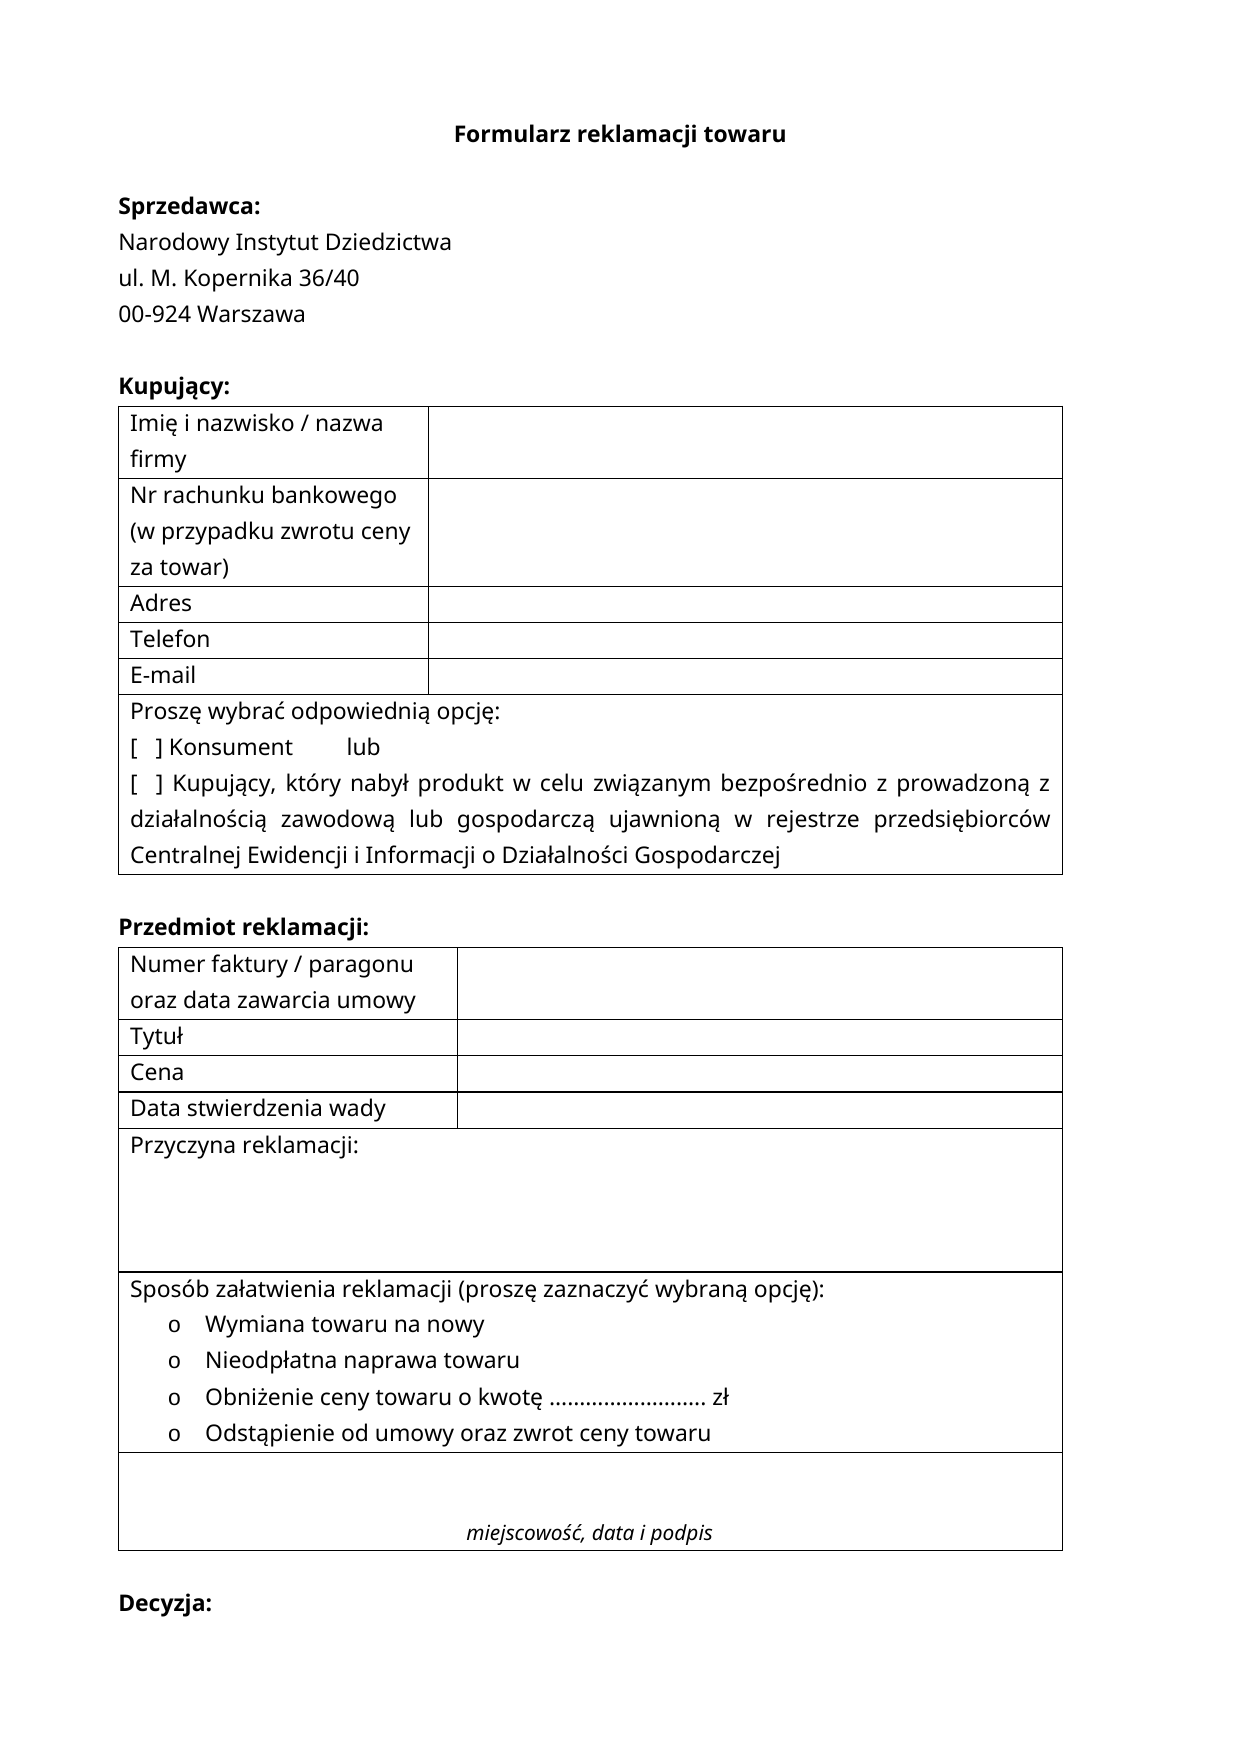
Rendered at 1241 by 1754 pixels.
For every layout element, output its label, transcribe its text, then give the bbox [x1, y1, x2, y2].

table_cell Proszę wybrać odpowiednią opcję: [ ] Konsument lub [ ] Kupujący, który nabył produkt w celu związanym bezpośrednio z prowadzoną z działalnością zawodową lub gospodarczą ujawnioną w rejestrze przedsiębiorców Centralnej Ewidencji i Informacji o Działalności Gospodarczej [119, 695, 1062, 874]
table_cell Sposób załatwienia reklamacji (proszę zaznaczyć wybraną opcję): Wymiana towaru na nowy Nieodpłatna naprawa towaru Obniżenie ceny towaru o kwotę …………………….. zł Odstąpienie od umowy oraz zwrot ceny towaru [119, 1273, 1062, 1452]
table_cell [458, 1020, 1062, 1055]
table_cell [429, 479, 1062, 586]
table_header Imię i nazwisko / nazwa firmy [119, 407, 428, 478]
table_cell Przyczyna reklamacji: [119, 1129, 1062, 1271]
table_cell Adres [119, 587, 428, 622]
table_cell [429, 623, 1062, 658]
text Narodowy Instytut Dziedzictwa [118, 226, 1122, 257]
table_header [458, 948, 1062, 1019]
table_cell Nr rachunku bankowego (w przypadku zwrotu ceny za towar) [119, 479, 428, 586]
table_cell [429, 587, 1062, 622]
text Formularz reklamacji towaru [118, 118, 1122, 149]
table_cell [458, 1056, 1062, 1091]
table_cell miejscowość, data i podpis [119, 1453, 1062, 1550]
text Decyzja: [118, 1587, 1122, 1618]
text Przedmiot reklamacji: [118, 911, 1122, 942]
table_cell Telefon [119, 623, 428, 658]
table_header Numer faktury / paragonu oraz data zawarcia umowy [119, 948, 457, 1019]
table_cell Cena [119, 1056, 457, 1091]
table_cell Data stwierdzenia wady [119, 1093, 457, 1127]
table_cell [429, 659, 1062, 694]
text Sprzedawca: [118, 190, 1122, 221]
table_cell [458, 1093, 1062, 1127]
text Kupujący: [118, 370, 1122, 401]
table_cell Tytuł [119, 1020, 457, 1055]
table_cell E-mail [119, 659, 428, 694]
text ul. M. Kopernika 36/40 [118, 262, 1122, 293]
text 00-924 Warszawa [118, 298, 1122, 329]
table_header [429, 407, 1062, 478]
